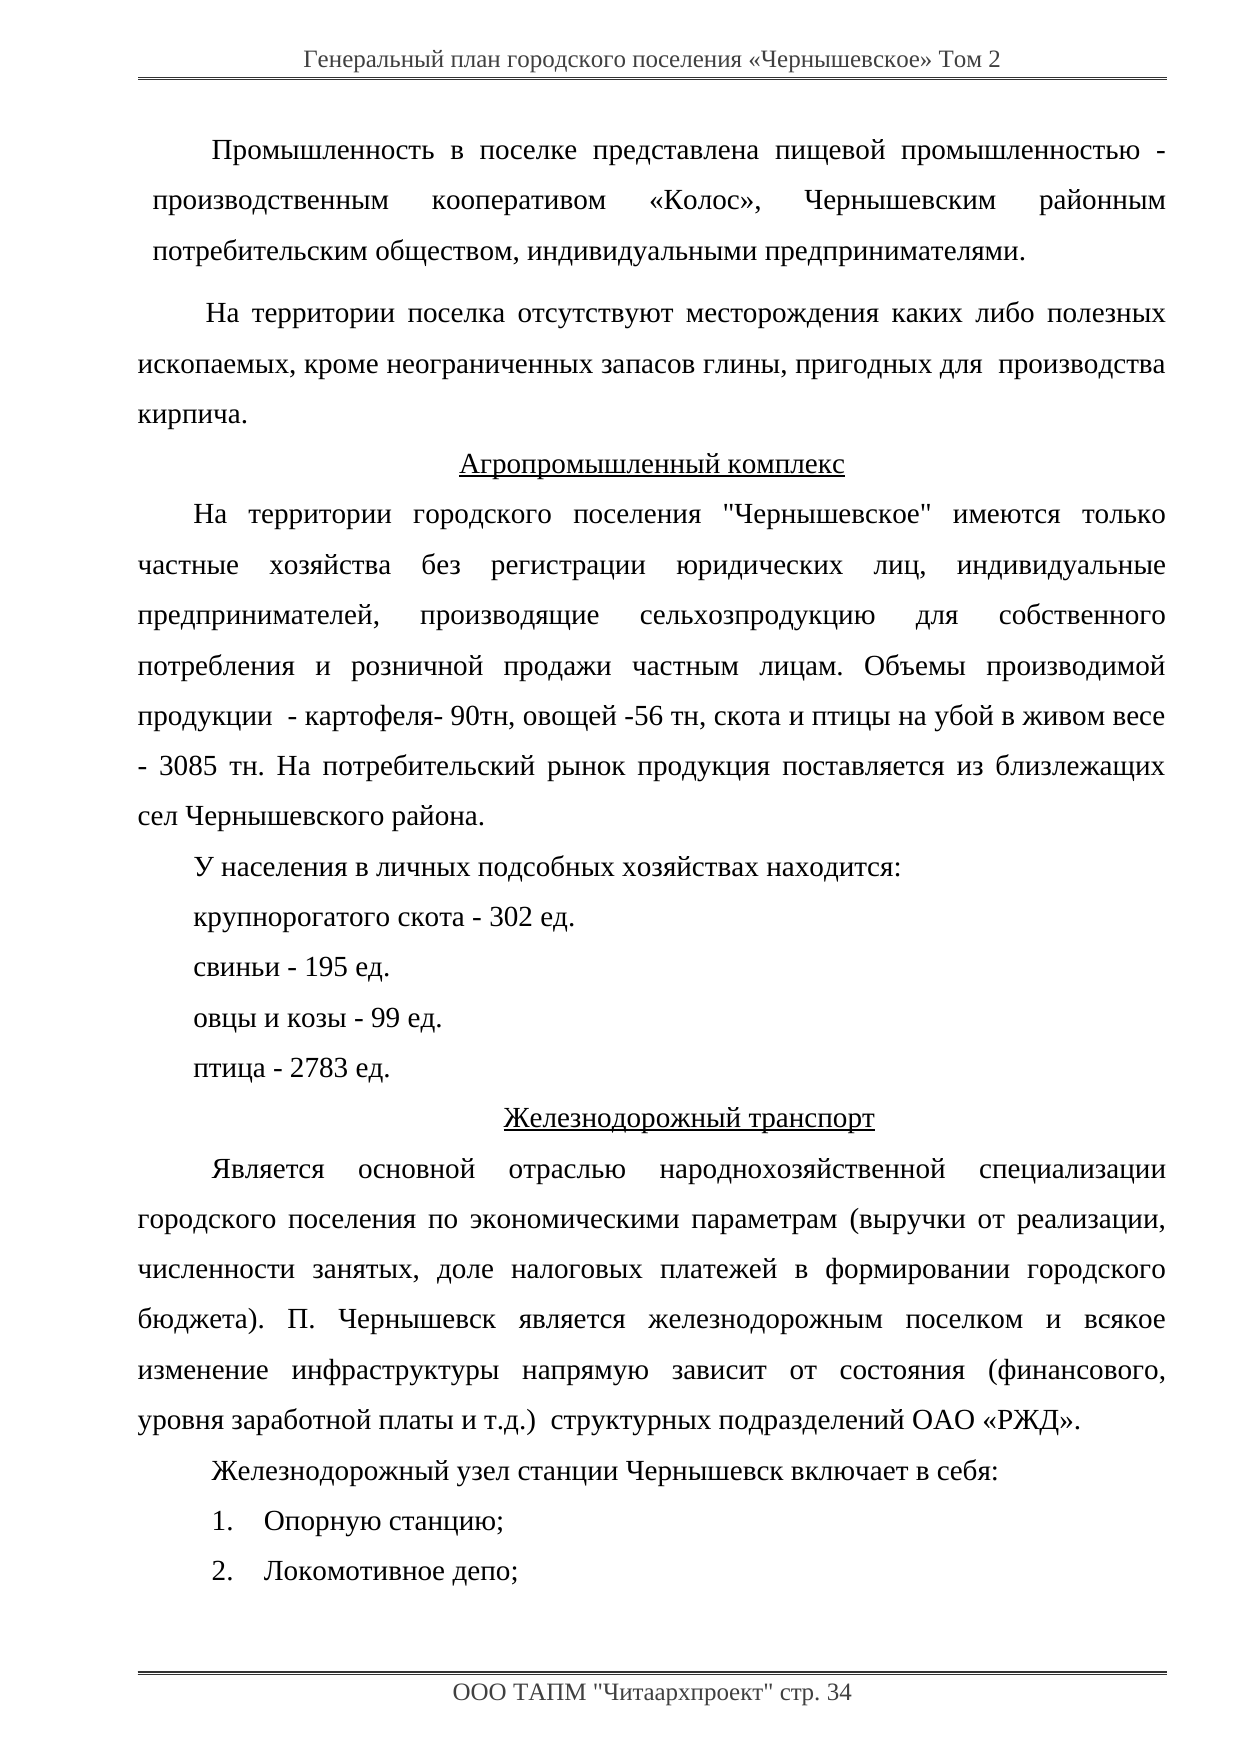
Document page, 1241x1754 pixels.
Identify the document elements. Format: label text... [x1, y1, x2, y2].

text овцы и козы - 99 ед. [137, 1000, 1167, 1033]
text Агропромышленный комплекс [137, 446, 1167, 480]
text крупнорогатого скота - 302 ед. [137, 899, 1167, 933]
text Промышленность в поселке представлена пищевой промышленностью - производственным кооперативом «Колос», Чернышевским районным потребительским обществом, индивидуальными предпринимателями. [152, 132, 1167, 266]
text На территории поселка отсутствуют месторождения каких либо полезных ископаемых, кроме неограниченных запасов глины, пригодных для производства кирпича. [137, 295, 1167, 429]
text птица - 2783 ед. [137, 1050, 1167, 1084]
text свиньи - 195 ед. [137, 949, 1167, 983]
list Локомотивное депо; [137, 1553, 1167, 1587]
text Железнодорожный транспорт [137, 1100, 1167, 1134]
text Является основной отраслью народнохозяйственной специализации городского поселения по экономическими параметрам (выручки от реализации, численности занятых, доле налоговых платежей в формировании городского бюджета). П. Чернышевск является железнодорожным поселком и всякое изменение инфраструктуры напрямую зависит от состояния (финансового, уровня заработной платы и т.д.) структурных подразделений ОАО «РЖД». [137, 1151, 1167, 1436]
text У населения в личных подсобных хозяйствах находится: [137, 849, 1167, 882]
text Железнодорожный узел станции Чернышевск включает в себя: [137, 1453, 1167, 1486]
list Опорную станцию; [137, 1503, 1167, 1536]
text На территории городского поселения "Чернышевское" имеются только частные хозяйства без регистрации юридических лиц, индивидуальные предпринимателей, производящие сельхозпродукцию для собственного потребления и розничной продажи частным лицам. Объемы производимой продукции - картофеля- 90тн, овощей -56 тн, скота и птицы на убой в живом весе - 3085 тн. На потребительский рынок продукция поставляется из близлежащих сел Чернышевского района. [137, 497, 1167, 832]
